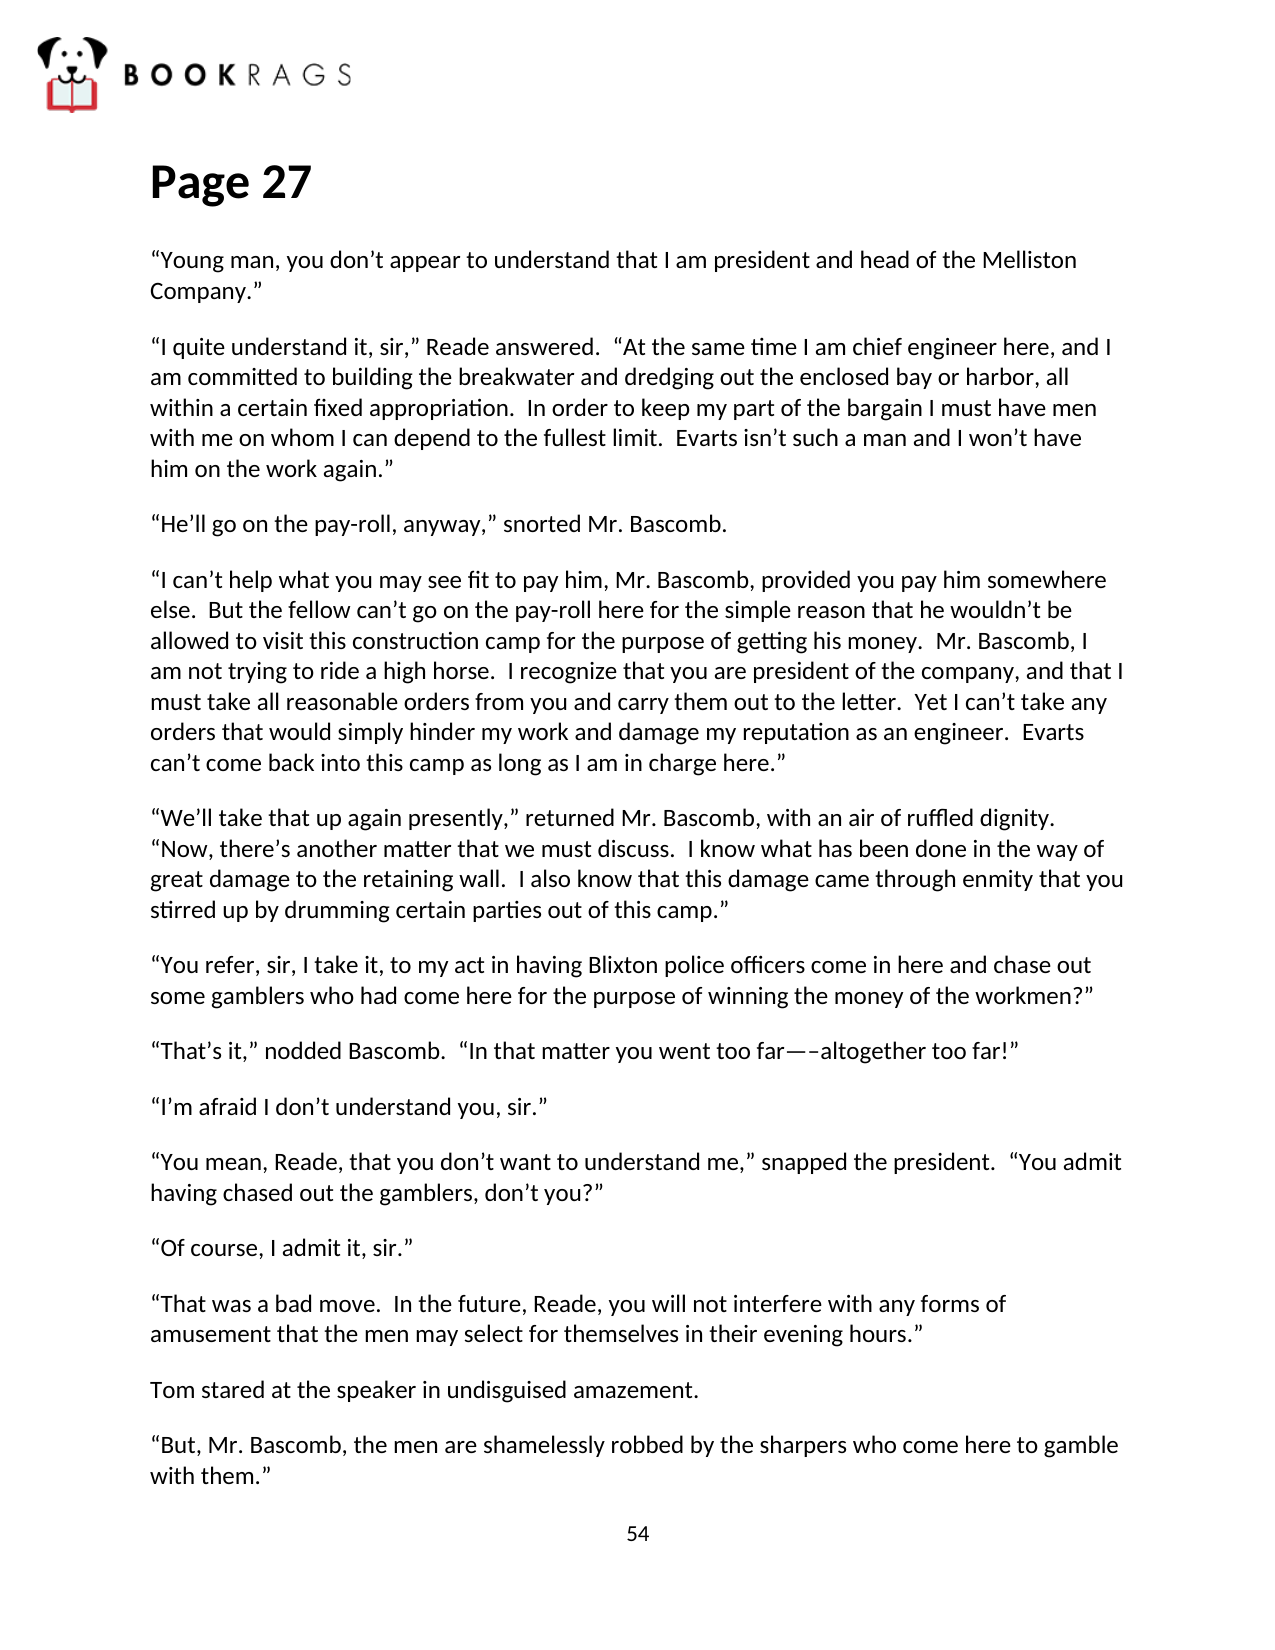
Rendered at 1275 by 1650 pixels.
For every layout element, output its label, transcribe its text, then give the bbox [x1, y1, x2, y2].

text “But, Mr. Bascomb, the men are shamelessly robbed by the sharpers who come here to gamble with them.” [150, 1430, 1125, 1491]
picture [37, 37, 351, 113]
text “He’ll go on the pay-roll, anyway,” snorted Mr. Bascomb. [150, 508, 1125, 539]
text “I can’t help what you may see fit to pay him, Mr. Bascomb, provided you pay him somewhere else. But the fellow can’t go on the pay-roll here for the simple reason that he wouldn’t be allowed to visit this construction camp for the purpose of getting his money. Mr. Bascomb, I am not trying to ride a high horse. I recognize that you are president of the company, and that I must take all reasonable orders from you and carry them out to the letter. Yet I can’t take any orders that would simply hinder my work and damage my reputation as an engineer. Evarts can’t come back into this camp as long as I am in charge here.” [150, 564, 1125, 777]
text “Young man, you don’t appear to understand that I am president and head of the Melliston Company.” [150, 244, 1125, 306]
text Tom stared at the speaker in undisguised amazement. [150, 1374, 1125, 1405]
text “You mean, Reade, that you don’t want to understand me,” snapped the president. “You admit having chased out the gamblers, don’t you?” [150, 1147, 1125, 1208]
text “We’ll take that up again presently,” returned Mr. Bascomb, with an air of ruffled dignity. “Now, there’s another matter that we must discuss. I know what has been done in the way of great damage to the retaining wall. I also know that this damage came through enmity that you stirred up by drumming certain parties out of this camp.” [150, 802, 1125, 924]
text “I quite understand it, sir,” Reade answered. “At the same time I am chief engineer here, and I am committed to building the breakwater and dredging out the enclosed bay or harbor, all within a certain fixed appropriation. In order to keep my part of the bargain I must have men with me on whom I can depend to the fullest limit. Evarts isn’t such a man and I won’t have him on the work again.” [150, 331, 1125, 483]
text Page 27 [150, 150, 1125, 211]
text “Of course, I admit it, sir.” [150, 1233, 1125, 1263]
text “That was a bad move. In the future, Reade, you will not interfere with any forms of amusement that the men may select for themselves in their evening hours.” [150, 1288, 1125, 1349]
text “You refer, sir, I take it, to my act in having Blixton police officers come in here and chase out some gamblers who had come here for the purpose of winning the money of the workmen?” [150, 949, 1125, 1011]
text “I’m afraid I don’t understand you, sir.” [150, 1091, 1125, 1122]
text “That’s it,” nodded Bascomb. “In that matter you went too far—–­altogether too far!” [150, 1036, 1125, 1066]
